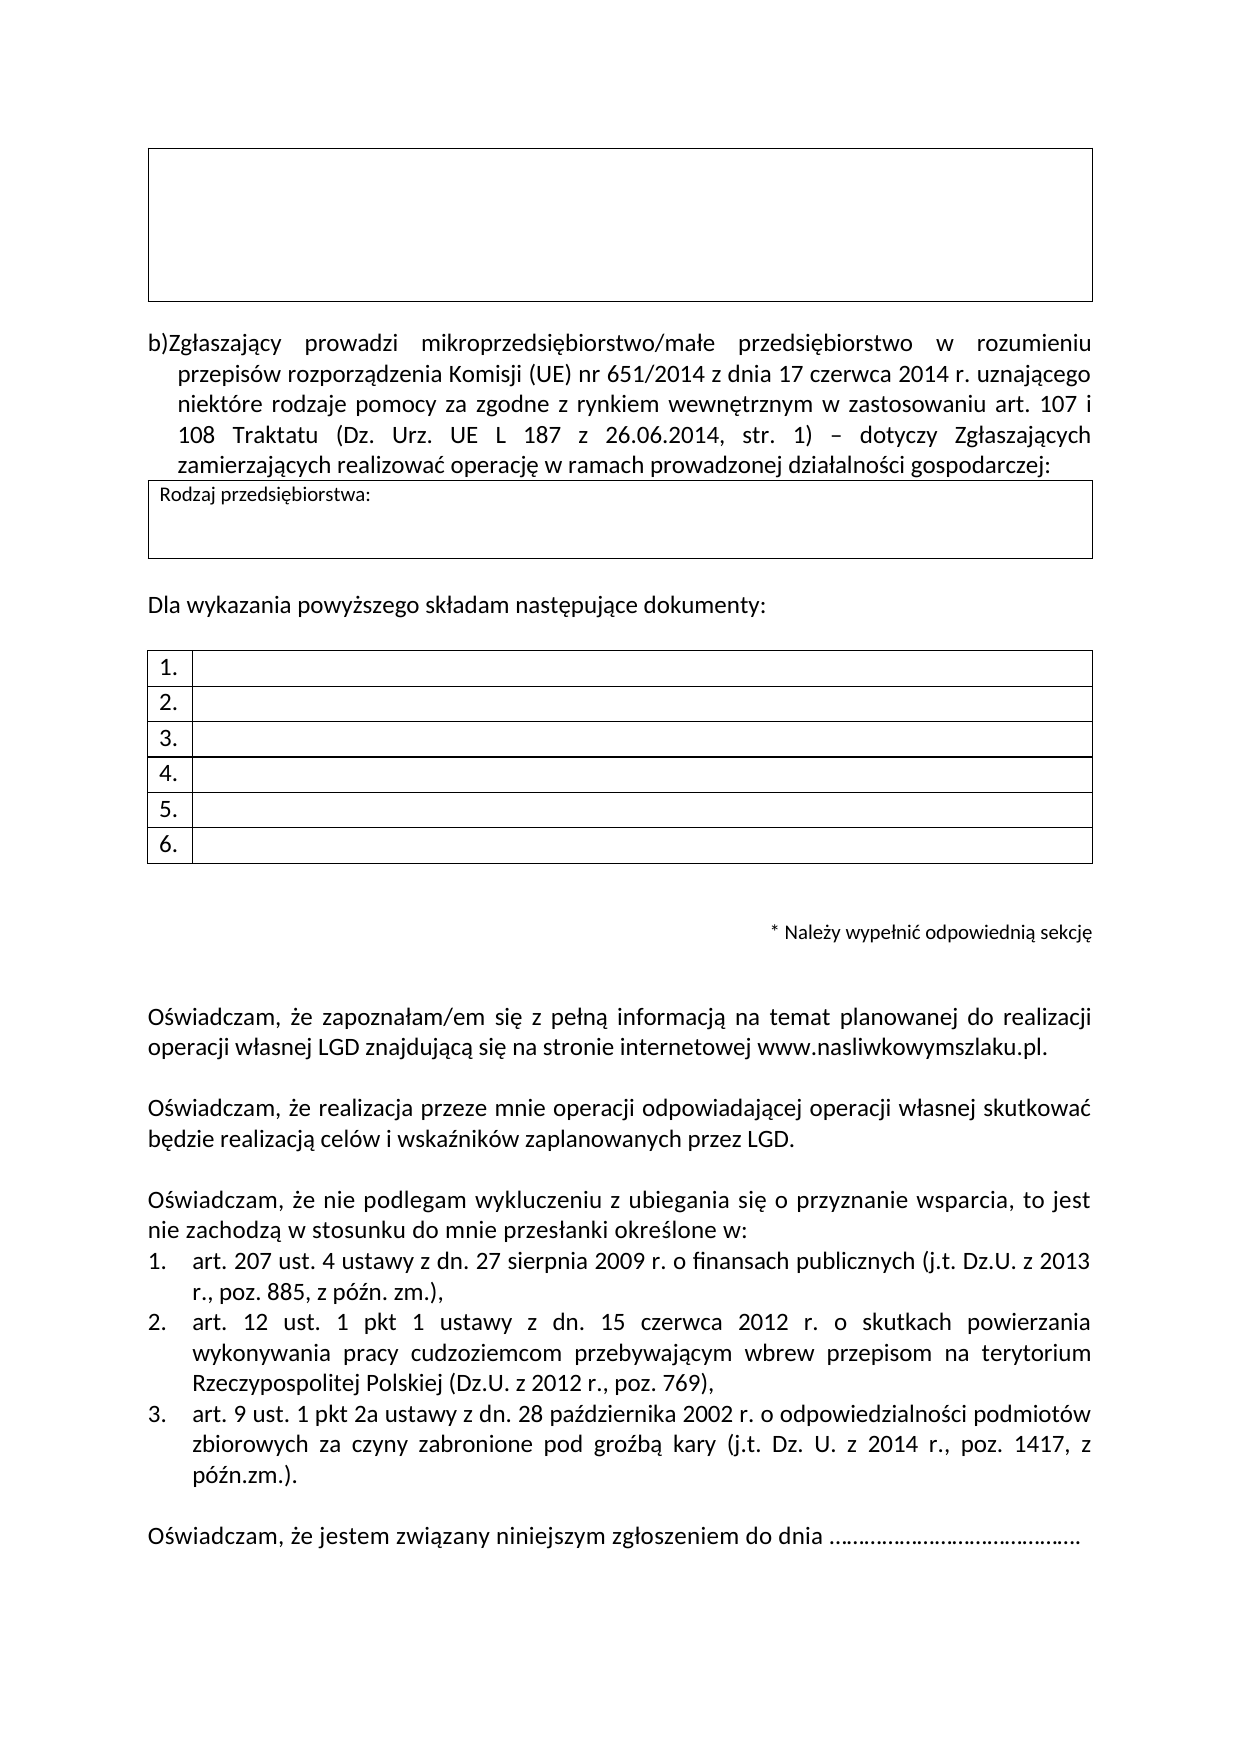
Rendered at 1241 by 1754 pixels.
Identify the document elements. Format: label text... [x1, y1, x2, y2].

text Oświadczam, że nie podlegam wykluczeniu z ubiegania się o przyznanie wsparcia, to jest nie zachodzą w stosunku do mnie przesłanki określone w: [148, 1184, 1093, 1245]
table_cell [193, 758, 1092, 792]
list art. 207 ust. 4 ustawy z dn. 27 sierpnia 2009 r. o finansach publicznych (j.t. Dz.U. z 2013 r., poz. 885, z późn. zm.), [148, 1245, 1093, 1306]
text Oświadczam, że jestem związany niniejszym zgłoszeniem do dnia ……………………………………. [148, 1520, 1093, 1550]
table_cell 6. [148, 828, 192, 863]
table_header [193, 651, 1092, 686]
text Oświadczam, że zapoznałam/em się z pełną informacją na temat planowanej do realizacji operacji własnej LGD znajdującą się na stronie internetowej www.nasliwkowymszlaku.pl. [148, 1001, 1093, 1062]
text Dla wykazania powyższego składam następujące dokumenty: [148, 589, 1093, 619]
table_cell [193, 793, 1092, 827]
list Zgłaszający prowadzi mikroprzedsiębiorstwo/małe przedsiębiorstwo w rozumieniu przepisów rozporządzenia Komisji (UE) nr 651/2014 z dnia 17 czerwca 2014 r. uznającego niektóre rodzaje pomocy za zgodne z rynkiem wewnętrznym w zastosowaniu art. 107 i 108 Traktatu (Dz. Urz. UE L 187 z 26.06.2014, str. 1) – dotyczy Zgłaszających zamierzających realizować operację w ramach prowadzonej działalności gospodarczej: [148, 328, 1093, 480]
table_header Rodzaj przedsiębiorstwa: [149, 481, 1092, 557]
list art. 9 ust. 1 pkt 2a ustawy z dn. 28 października 2002 r. o odpowiedzialności podmiotów zbiorowych za czyny zabronione pod groźbą kary (j.t. Dz. U. z 2014 r., poz. 1417, z późn.zm.). [148, 1398, 1093, 1489]
table_cell 5. [148, 793, 192, 827]
text * Należy wypełnić odpowiednią sekcję [148, 919, 1093, 945]
table_cell [193, 722, 1092, 756]
text Oświadczam, że realizacja przeze mnie operacji odpowiadającej operacji własnej skutkować będzie realizacją celów i wskaźników zaplanowanych przez LGD. [148, 1092, 1093, 1153]
table_cell [193, 828, 1092, 863]
table_cell 2. [148, 687, 192, 721]
table_cell 4. [148, 758, 192, 792]
table_cell [193, 687, 1092, 721]
list art. 12 ust. 1 pkt 1 ustawy z dn. 15 czerwca 2012 r. o skutkach powierzania wykonywania pracy cudzoziemcom przebywającym wbrew przepisom na terytorium Rzeczypospolitej Polskiej (Dz.U. z 2012 r., poz. 769), [148, 1306, 1093, 1398]
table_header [149, 149, 1092, 301]
table_cell 3. [148, 722, 192, 756]
table_header 1. [148, 651, 192, 686]
